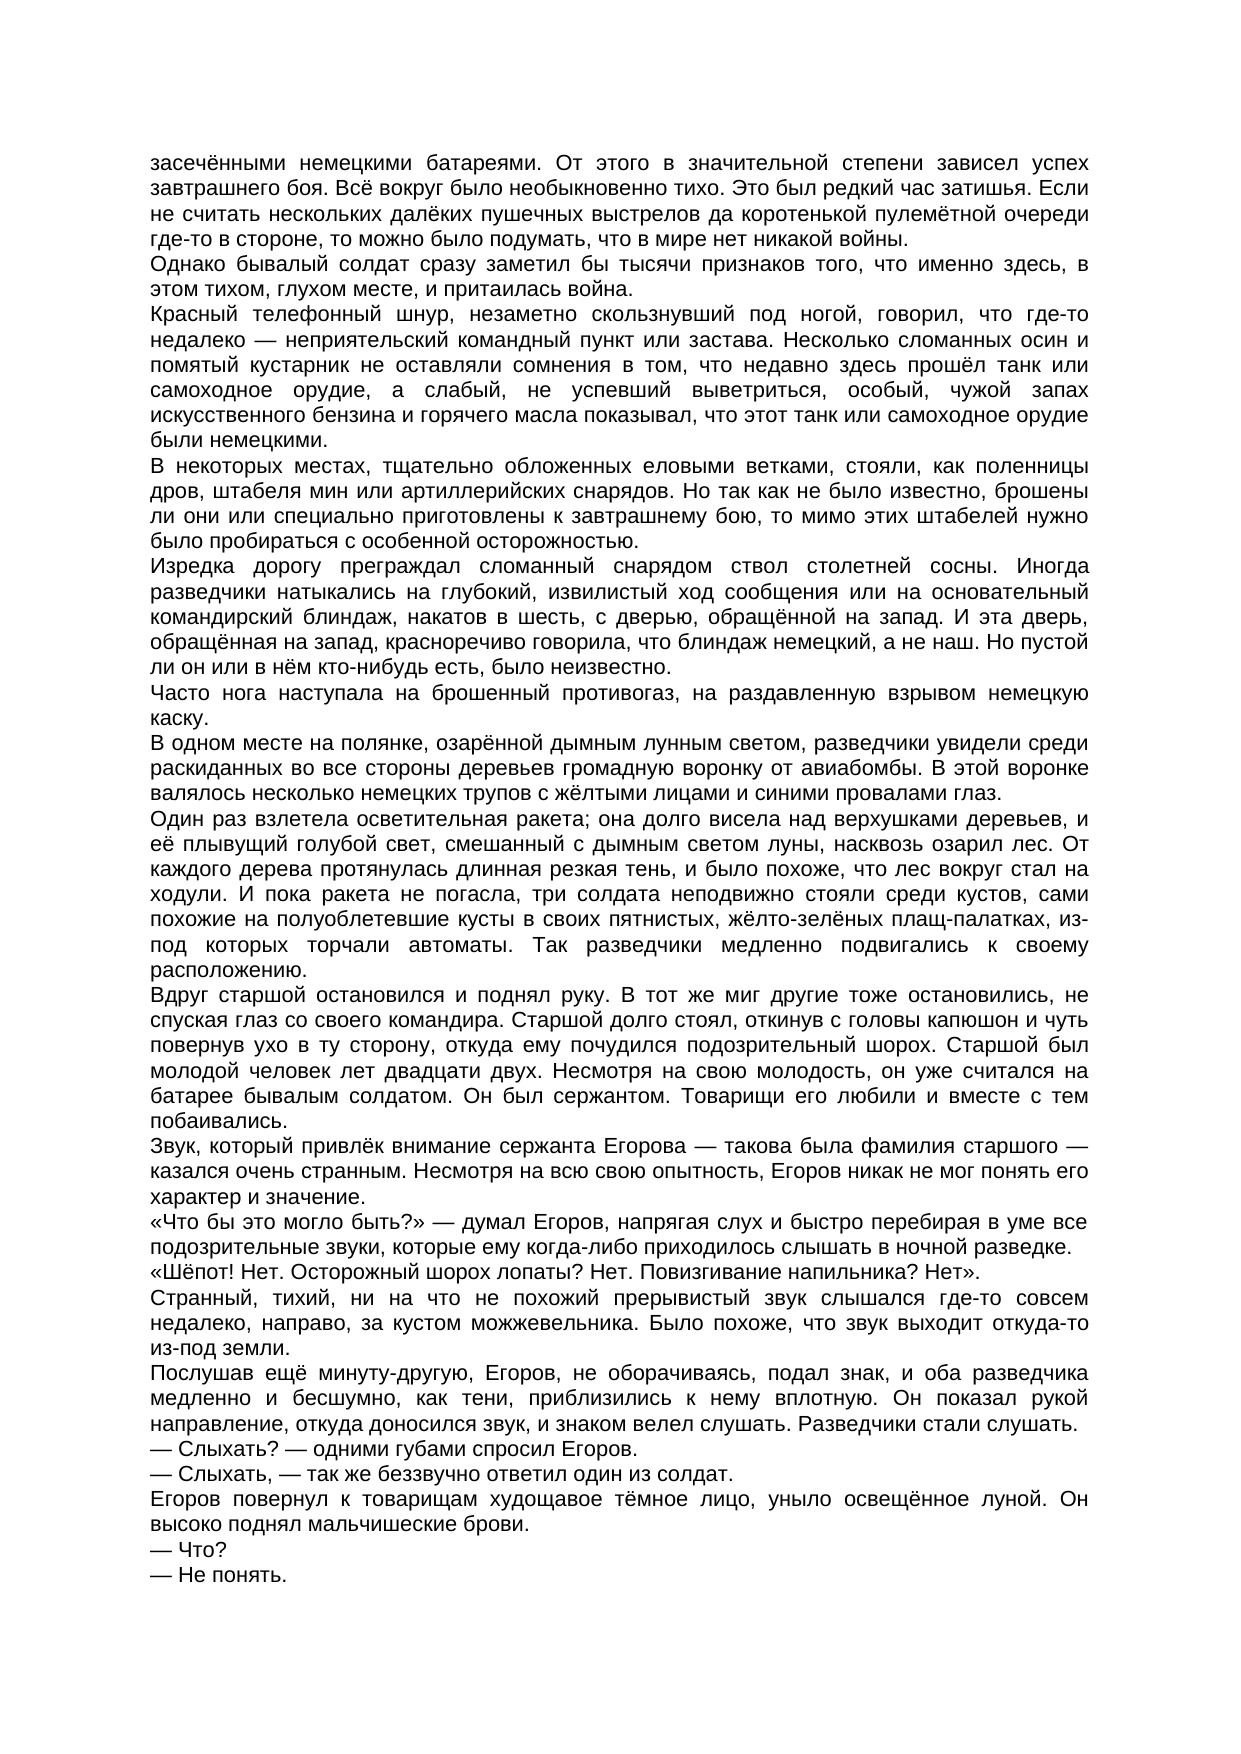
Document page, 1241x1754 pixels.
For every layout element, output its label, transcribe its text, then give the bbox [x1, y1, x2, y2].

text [150, 150, 1090, 251]
text — Не понять. [150, 1562, 1090, 1587]
text — Что? [150, 1536, 1090, 1562]
text «Шёпот! Нет. Осторожный шорох лопаты? Нет. Повизгивание напильника? Нет». [150, 1259, 1090, 1284]
text Егоров повернул к товарищам худощавое тёмное лицо, уныло освещённое луной. Он высоко поднял мальчишеские брови. [150, 1486, 1090, 1536]
text Один раз взлетела осветительная ракета; она долго висела над верхушками деревьев, и её плывущий голубой свет, смешанный с дымным светом луны, насквозь озарил лес. От каждого дерева протянулась длинная резкая тень, и было похоже, что лес вокруг стал на ходули. И пока ракета не погасла, три солдата неподвижно стояли среди кустов, сами похожие на полуоблетевшие кусты в своих пятнистых, жёлто-зелёных плащ-палатках, из-под которых торчали автоматы. Так разведчики медленно подвигались к своему расположению. [150, 805, 1090, 982]
text — Слыхать, — так же беззвучно ответил один из солдат. [150, 1461, 1090, 1486]
text Изредка дорогу преграждал сломанный снарядом ствол столетней сосны. Иногда разведчики натыкались на глубокий, извилистый ход сообщения или на основательный командирский блиндаж, накатов в шесть, с дверью, обращённой на запад. И эта дверь, обращённая на запад, красноречиво говорила, что блиндаж немецкий, а не наш. Но пустой ли он или в нём кто-нибудь есть, было неизвестно. [150, 553, 1090, 679]
text Странный, тихий, ни на что не похожий прерывистый звук слышался где-то совсем недалеко, направо, за кустом можжевельника. Было похоже, что звук выходит откуда-то из-под земли. [150, 1284, 1090, 1360]
text В одном месте на полянке, озарённой дымным лунным светом, разведчики увидели среди раскиданных во все стороны деревьев громадную воронку от авиабомбы. В этой воронке валялось несколько немецких трупов с жёлтыми лицами и синими провалами глаз. [150, 730, 1090, 805]
text Вдруг старшой остановился и поднял руку. В тот же миг другие тоже остановились, не спуская глаз со своего командира. Старшой долго стоял, откинув с головы капюшон и чуть повернув ухо в ту сторону, откуда ему почудился подозрительный шорох. Старшой был молодой человек лет двадцати двух. Несмотря на свою молодость, он уже считался на батарее бывалым солдатом. Он был сержантом. Товарищи его любили и вместе с тем побаивались. [150, 982, 1090, 1133]
text Звук, который привлёк внимание сержанта Егорова — такова была фамилия старшого — казался очень странным. Несмотря на всю свою опытность, Егоров никак не мог понять его характер и значение. [150, 1133, 1090, 1209]
text В некоторых местах, тщательно обложенных еловыми ветками, стояли, как поленницы дров, штабеля мин или артиллерийских снарядов. Но так как не было известно, брошены ли они или специально приготовлены к завтрашнему бою, то мимо этих штабелей нужно было пробираться с особенной осторожностью. [150, 452, 1090, 553]
text — Слыхать? — одними губами спросил Егоров. [150, 1436, 1090, 1461]
text Красный телефонный шнур, незаметно скользнувший под ногой, говорил, что где-то недалеко — неприятельский командный пункт или застава. Несколько сломанных осин и помятый кустарник не оставляли сомнения в том, что недавно здесь прошёл танк или самоходное орудие, а слабый, не успевший выветриться, особый, чужой запах искусственного бензина и горячего масла показывал, что этот танк или самоходное орудие были немецкими. [150, 301, 1090, 452]
text Послушав ещё минуту-другую, Егоров, не оборачиваясь, подал знак, и оба разведчика медленно и бесшумно, как тени, приблизились к нему вплотную. Он показал рукой направление, откуда доносился звук, и знаком велел слушать. Разведчики стали слушать. [150, 1360, 1090, 1436]
text «Что бы это могло быть?» — думал Егоров, напрягая слух и быстро перебирая в уме все подозрительные звуки, которые ему когда-либо приходилось слышать в ночной разведке. [150, 1209, 1090, 1259]
text Однако бывалый солдат сразу заметил бы тысячи признаков того, что именно здесь, в этом тихом, глухом месте, и притаилась война. [150, 251, 1090, 301]
text Часто нога наступала на брошенный противогаз, на раздавленную взрывом немецкую каску. [150, 679, 1090, 730]
